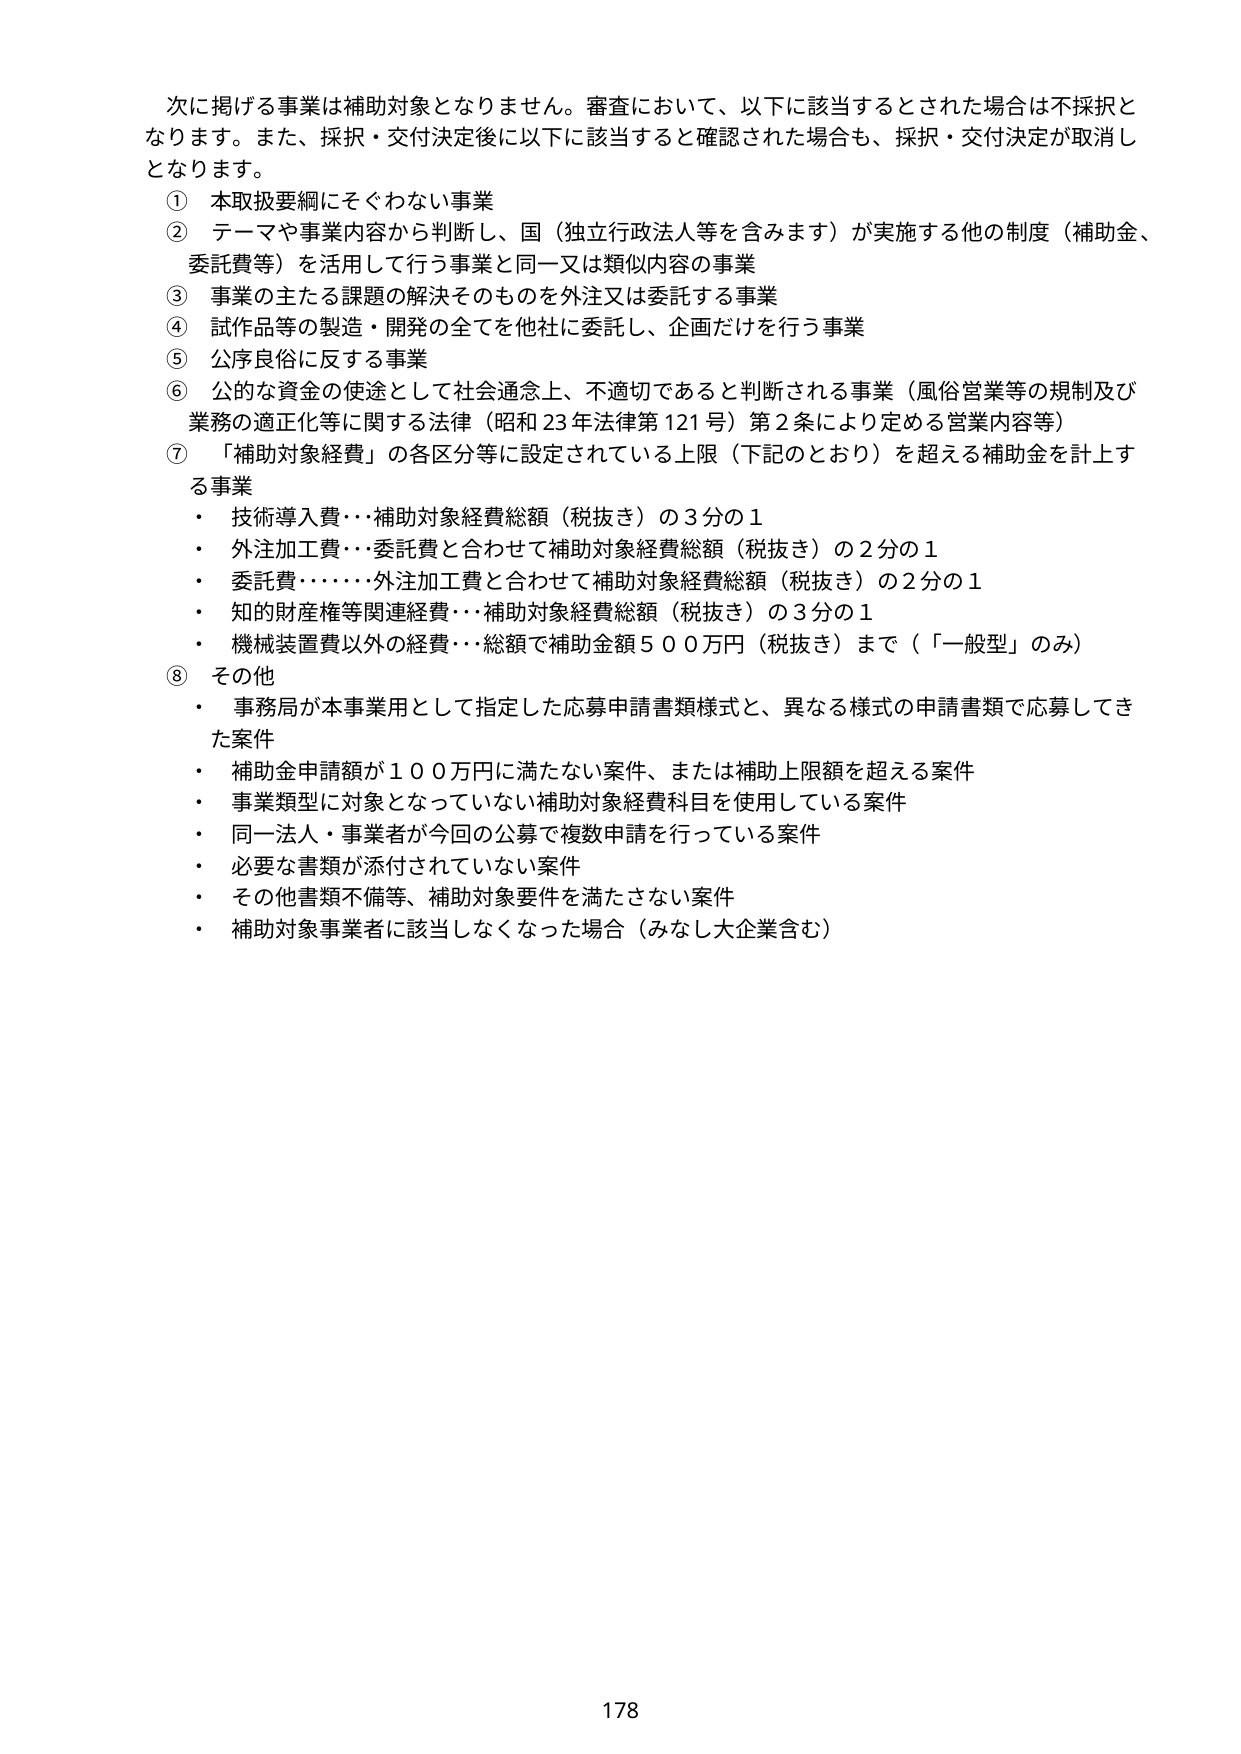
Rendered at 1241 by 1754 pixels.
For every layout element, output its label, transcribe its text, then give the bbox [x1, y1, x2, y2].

text ・ 補助金申請額が１００万円に満たない案件、または補助上限額を超える案件 [100, 754, 1140, 785]
text ・ 事業類型に対象となっていない補助対象経費科目を使用している案件 [100, 785, 1140, 817]
text ⑥ 公的な資金の使途として社会通念上、不適切であると判断される事業（風俗営業等の規制及び業務の適正化等に関する法律（昭和23年法律第121号）第２条により定める営業内容等） [100, 374, 1140, 437]
text ・ 外注加工費･･･委託費と合わせて補助対象経費総額（税抜き）の２分の１ [100, 532, 1140, 564]
text ・ 機械装置費以外の経費･･･総額で補助金額５００万円（税抜き）まで（「一般型」のみ） [100, 627, 1140, 659]
text ③ 事業の主たる課題の解決そのものを外注又は委託する事業 [100, 279, 1140, 310]
text ⑦ 「補助対象経費」の各区分等に設定されている上限（下記のとおり）を超える補助金を計上する事業 [100, 437, 1140, 500]
text ・ 事務局が本事業用として指定した応募申請書類様式と、異なる様式の申請書類で応募してきた案件 [100, 690, 1140, 754]
text ⑤ 公序良俗に反する事業 [100, 342, 1140, 374]
text ・ 必要な書類が添付されていない案件 [100, 849, 1140, 880]
text ① 本取扱要綱にそぐわない事業 [100, 184, 1140, 215]
text ⑧ その他 [100, 659, 1140, 690]
text ④ 試作品等の製造・開発の全てを他社に委託し、企画だけを行う事業 [100, 310, 1140, 342]
text ・ 技術導入費･･･補助対象経費総額（税抜き）の３分の１ [100, 500, 1140, 532]
text ・ 知的財産権等関連経費･･･補助対象経費総額（税抜き）の３分の１ [100, 595, 1140, 627]
text ② テーマや事業内容から判断し、国（独立行政法人等を含みます）が実施する他の制度（補助金、委託費等）を活用して行う事業と同一又は類似内容の事業 [100, 215, 1140, 279]
text 次に掲げる事業は補助対象となりません。審査において、以下に該当するとされた場合は不採択となります。また、採択・交付決定後に以下に該当すると確認された場合も、採択・交付決定が取消しとなります。 [100, 89, 1140, 184]
text ・ 委託費･･･････外注加工費と合わせて補助対象経費総額（税抜き）の２分の１ [100, 564, 1140, 595]
text ・ その他書類不備等、補助対象要件を満たさない案件 [100, 880, 1140, 912]
text ・ 補助対象事業者に該当しなくなった場合（みなし大企業含む） [100, 912, 1140, 944]
text ・ 同一法人・事業者が今回の公募で複数申請を行っている案件 [100, 817, 1140, 849]
